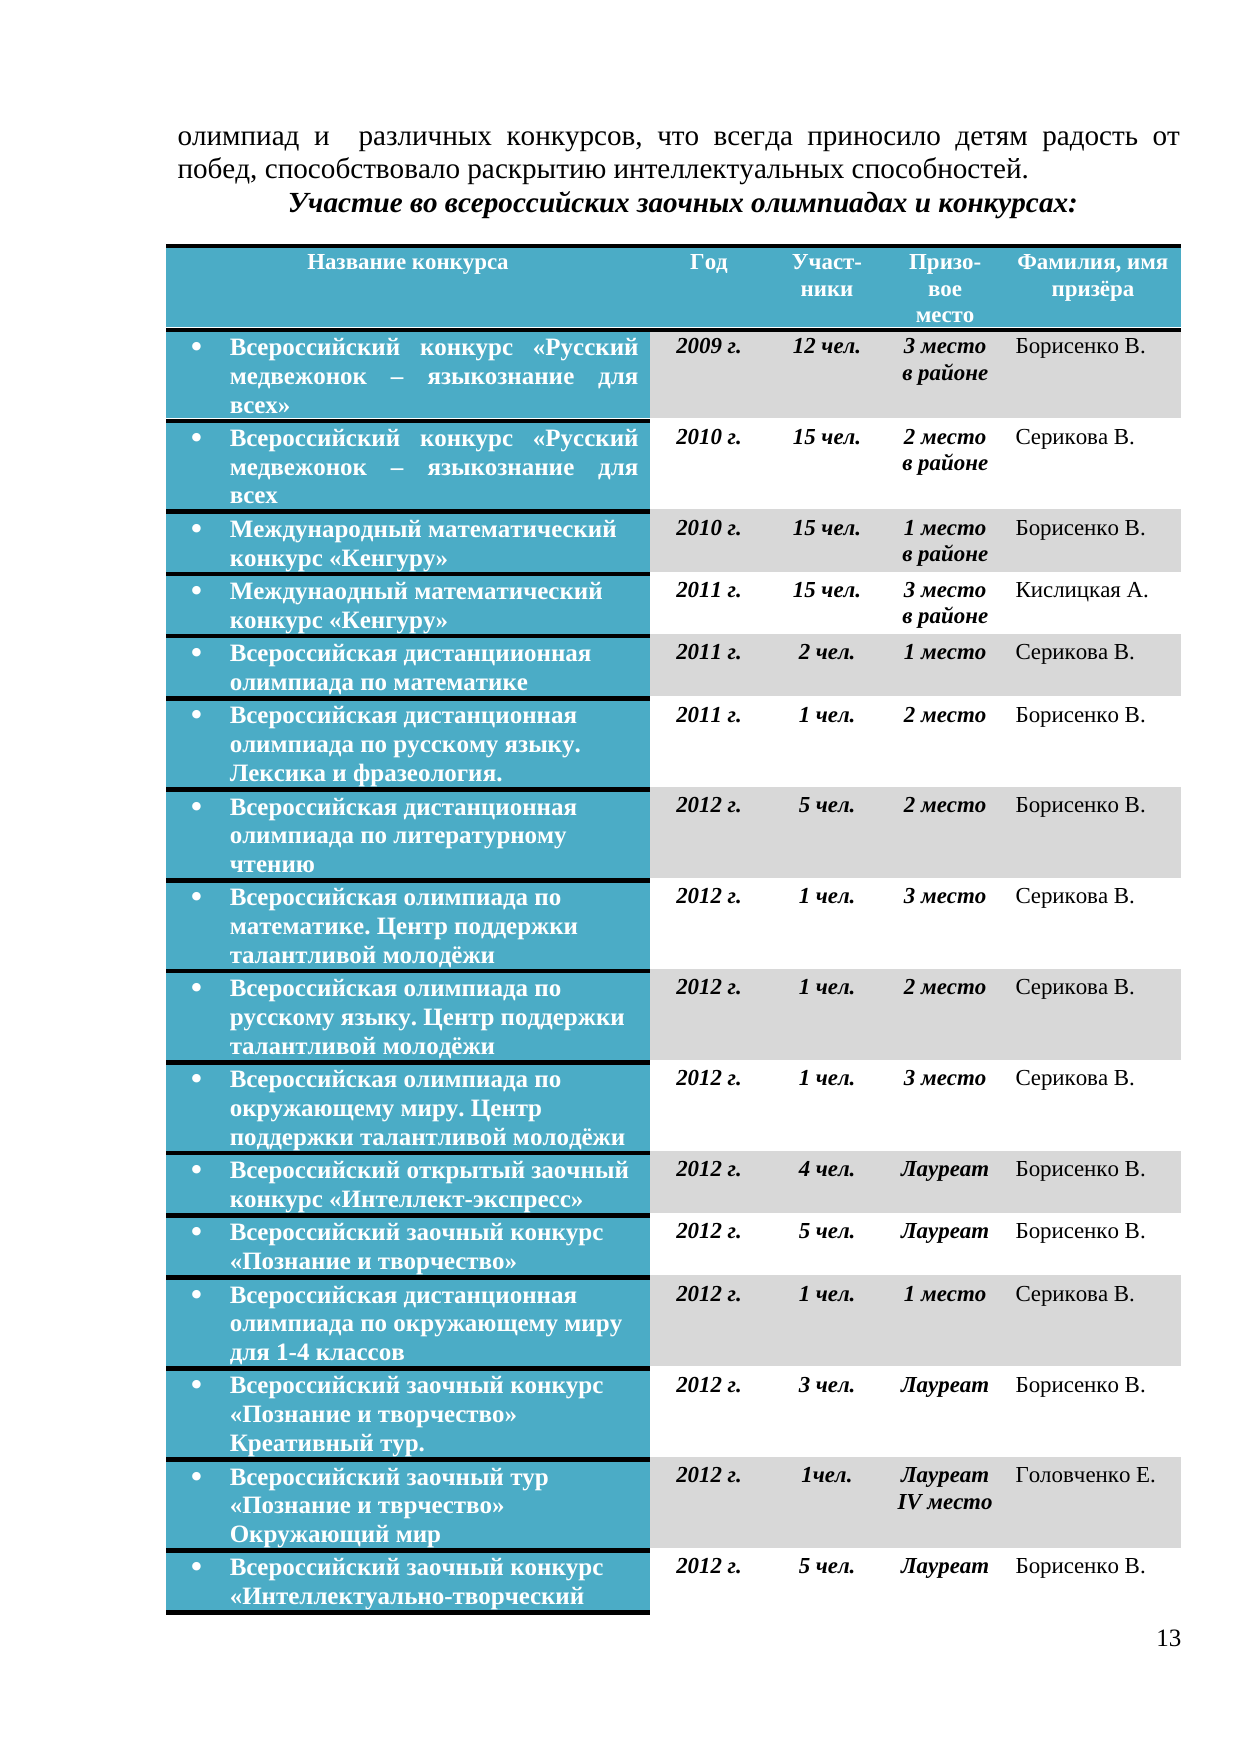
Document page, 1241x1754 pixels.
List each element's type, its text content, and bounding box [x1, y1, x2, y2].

table_cell 3 место [886, 878, 1004, 969]
table_cell Всероссийский заочный тур «Познание и тврчество» Окружающий мир [166, 1462, 650, 1548]
table_cell 2012 г. [650, 1366, 768, 1457]
table_cell 2009 г. [650, 332, 768, 418]
table_cell 1 чел. [768, 696, 886, 787]
table_cell 3 место в районе [886, 572, 1004, 634]
table_cell 1 место в районе [886, 509, 1004, 572]
table_cell 2010 г. [650, 419, 768, 509]
table_header Название конкурса [166, 248, 650, 327]
table_cell 2012 г. [650, 1275, 768, 1366]
table_cell 15 чел. [768, 572, 886, 634]
table_cell Борисенко В. [1004, 1213, 1181, 1275]
table_cell Борисенко В. [1004, 1366, 1181, 1457]
table_cell Всероссийская олимпиада по окружающему миру. Центр поддержки талантливой молодёжи [166, 1065, 650, 1151]
table_cell 5 чел. [768, 787, 886, 878]
table_cell Всероссийский конкурс «Русский медвежонок – языкознание для всех [166, 423, 650, 509]
table_cell Борисенко В. [1004, 696, 1181, 787]
table_cell Междунаодный математический конкурс «Кенгуру» [166, 576, 650, 634]
table_cell Борисенко В. [1004, 332, 1181, 418]
table_cell Всероссийская дистанционная олимпиада по литературному чтению [166, 792, 650, 878]
table_cell 3 чел. [768, 1366, 886, 1457]
table_cell 2010 г. [650, 509, 768, 572]
table_cell Всероссийская дистанционная олимпиада по русскому языку. Лексика и фразеология. [166, 701, 650, 787]
table_cell Лауреат [886, 1213, 1004, 1275]
table_cell 1 чел. [768, 1275, 886, 1366]
table_cell 2012 г. [650, 1213, 768, 1275]
table_header Участ- ники [768, 248, 886, 327]
table_cell Серикова В. [1004, 878, 1181, 969]
table_cell 2 место [886, 969, 1004, 1060]
table_cell 2 место [886, 787, 1004, 878]
table_cell Всероссийский открытый заочный конкурс «Интеллект-экспресс» [166, 1155, 650, 1213]
table_cell 2012 г. [650, 1548, 768, 1610]
table_cell 4 чел. [768, 1151, 886, 1213]
table_cell 1 чел. [768, 969, 886, 1060]
table_cell Всероссийский заочный конкурс «Познание и творчество» [166, 1218, 650, 1275]
table_cell Серикова В. [1004, 1275, 1181, 1366]
table_cell 2012 г. [650, 1457, 768, 1548]
table_cell Борисенко В. [1004, 787, 1181, 878]
table_header Год [650, 248, 768, 327]
table_cell 2011 г. [650, 572, 768, 634]
table_cell Всероссийский заочный конкурс «Познание и творчество» Креативный тур. [166, 1371, 650, 1457]
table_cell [166, 1553, 650, 1610]
table_cell 3 место [886, 1060, 1004, 1151]
table_cell 2012 г. [650, 787, 768, 878]
table_cell 1 место [886, 1275, 1004, 1366]
table_cell 2 чел. [768, 634, 886, 696]
table_cell Лауреат [886, 1151, 1004, 1213]
table_header Фамилия, имя призёра [1004, 248, 1181, 327]
table_cell 3 место в районе [886, 332, 1004, 418]
table_cell Всероссийская олимпиада по русскому языку. Центр поддержки талантливой молодёжи [166, 973, 650, 1060]
text Участие во всероссийских заочных олимпиадах и конкурсах: [177, 185, 1181, 219]
table_cell 2011 г. [650, 634, 768, 696]
table_cell 12 чел. [768, 332, 886, 418]
table_cell Борисенко В. [1004, 509, 1181, 572]
table_cell 5 чел. [768, 1548, 886, 1610]
table_cell Международный математический конкурс «Кенгуру» [166, 514, 650, 572]
table_cell Серикова В. [1004, 634, 1181, 696]
table_cell Всероссийская олимпиада по математике. Центр поддержки талантливой молодёжи [166, 883, 650, 969]
table_cell Всероссийская дистанционная олимпиада по окружающему миру для 1-4 классов [166, 1280, 650, 1366]
table_cell 2011 г. [650, 696, 768, 787]
table_cell 1 место [886, 634, 1004, 696]
table_cell 2 место [886, 696, 1004, 787]
table_cell Кислицкая А. [1004, 572, 1181, 634]
table_cell 2 место в районе [886, 419, 1004, 509]
table_cell 1 чел. [768, 878, 886, 969]
table_cell 1чел. [768, 1457, 886, 1548]
table_cell 2012 г. [650, 1060, 768, 1151]
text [177, 118, 1181, 185]
table_cell 2012 г. [650, 969, 768, 1060]
table_cell Серикова В. [1004, 419, 1181, 509]
table_cell Борисенко В. [1004, 1548, 1181, 1610]
table_header Призо-вое место [886, 248, 1004, 327]
table_cell 15 чел. [768, 509, 886, 572]
table_cell Лауреат ІV место [886, 1457, 1004, 1548]
table_cell Лауреат [886, 1366, 1004, 1457]
table_cell Всероссийский конкурс «Русский медвежонок – языкознание для всех» [166, 332, 650, 418]
table_cell Борисенко В. [1004, 1151, 1181, 1213]
table_cell Серикова В. [1004, 1060, 1181, 1151]
table_cell 2012 г. [650, 1151, 768, 1213]
table_cell Всероссийская дистанциионная олимпиада по математике [166, 638, 650, 696]
table_cell Серикова В. [1004, 969, 1181, 1060]
table_cell Лауреат [886, 1548, 1004, 1610]
table_cell Головченко Е. [1004, 1457, 1181, 1548]
table_cell 1 чел. [768, 1060, 886, 1151]
table_cell 5 чел. [768, 1213, 886, 1275]
table_cell 15 чел. [768, 419, 886, 509]
table_cell 2012 г. [650, 878, 768, 969]
